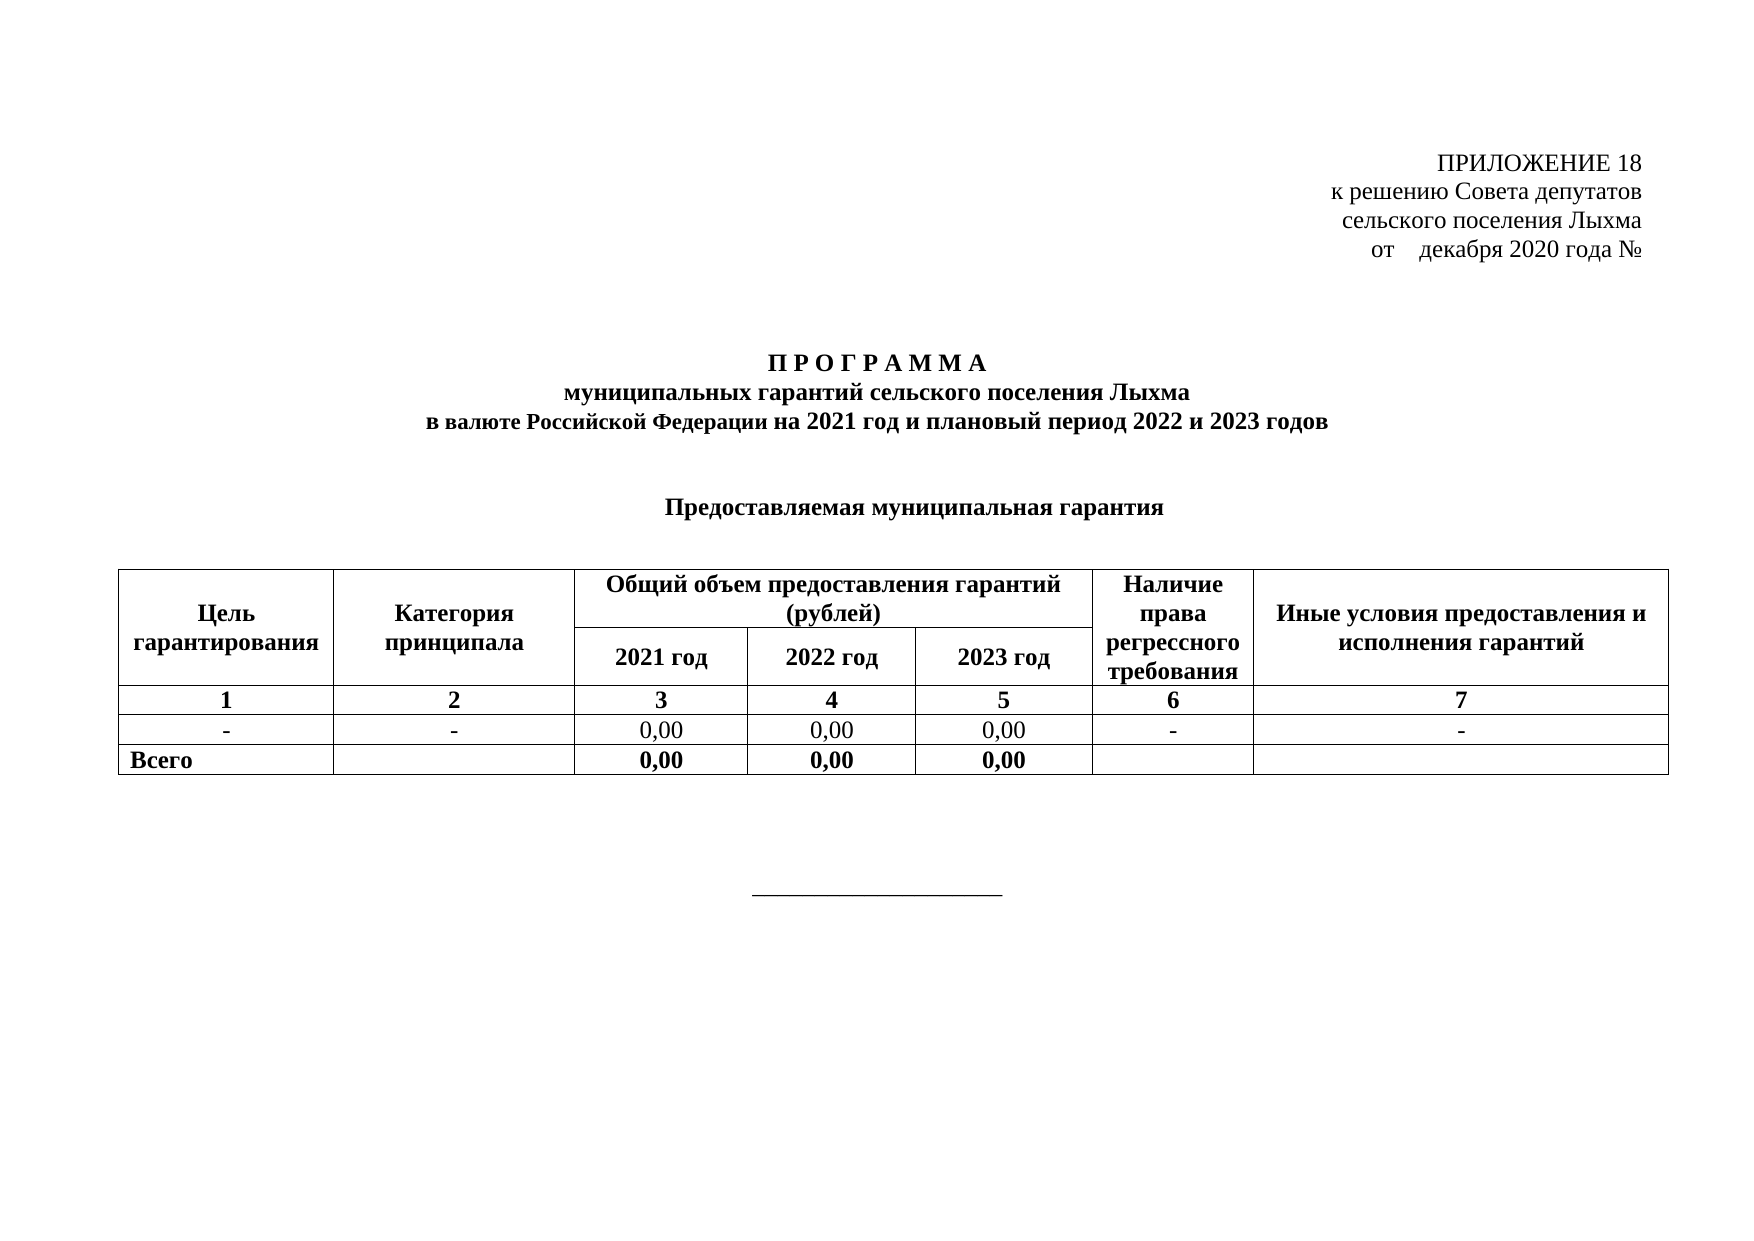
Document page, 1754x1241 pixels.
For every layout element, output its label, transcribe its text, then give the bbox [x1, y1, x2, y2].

table_cell Всего [119, 745, 333, 774]
table_header Категория принципала [334, 570, 574, 684]
table_cell [1093, 745, 1253, 774]
text в валюте Российской Федерации на 2021 год и плановый период 2022 и 2023 годов [118, 406, 1636, 434]
table_cell 3 [575, 686, 747, 714]
table_cell 0,00 [916, 745, 1092, 774]
table_cell 0,00 [575, 745, 747, 774]
table_cell 0,00 [748, 745, 915, 774]
text ____________________ [118, 870, 1636, 899]
text муниципальных гарантий сельского поселения Лыхма [118, 377, 1636, 406]
table_cell [334, 745, 574, 774]
table_cell - [334, 715, 574, 744]
table_cell 0,00 [748, 715, 915, 744]
table_cell - [1254, 715, 1668, 744]
table_header Наличие права регрессного требования [1093, 570, 1253, 684]
table_cell 4 [748, 686, 915, 714]
table_cell 2 [334, 686, 574, 714]
table_header Общий объем предоставления гарантий (рублей) [575, 570, 1092, 627]
table_cell - [1093, 715, 1253, 744]
text к решению Совета депутатов [118, 176, 1642, 205]
table_cell 6 [1093, 686, 1253, 714]
table_cell 5 [916, 686, 1092, 714]
table_cell 0,00 [916, 715, 1092, 744]
table_cell [1254, 745, 1668, 774]
table_cell 2022 год [748, 628, 915, 684]
text Предоставляемая муниципальная гарантия [193, 492, 1636, 521]
table_header Цель гарантирования [119, 570, 333, 684]
table_header Иные условия предоставления и исполнения гарантий [1254, 570, 1668, 684]
table_cell 0,00 [575, 715, 747, 744]
table_cell 2021 год [575, 628, 747, 684]
table_cell - [119, 715, 333, 744]
table_cell 7 [1254, 686, 1668, 714]
text сельского поселения Лыхма [118, 205, 1642, 234]
text П Р О Г Р А М М А [118, 348, 1636, 377]
table_cell 2023 год [916, 628, 1092, 684]
table_cell 1 [119, 686, 333, 714]
text ПРИЛОЖЕНИЕ 18 [118, 148, 1642, 176]
text от декабря 2020 года № [118, 234, 1642, 263]
